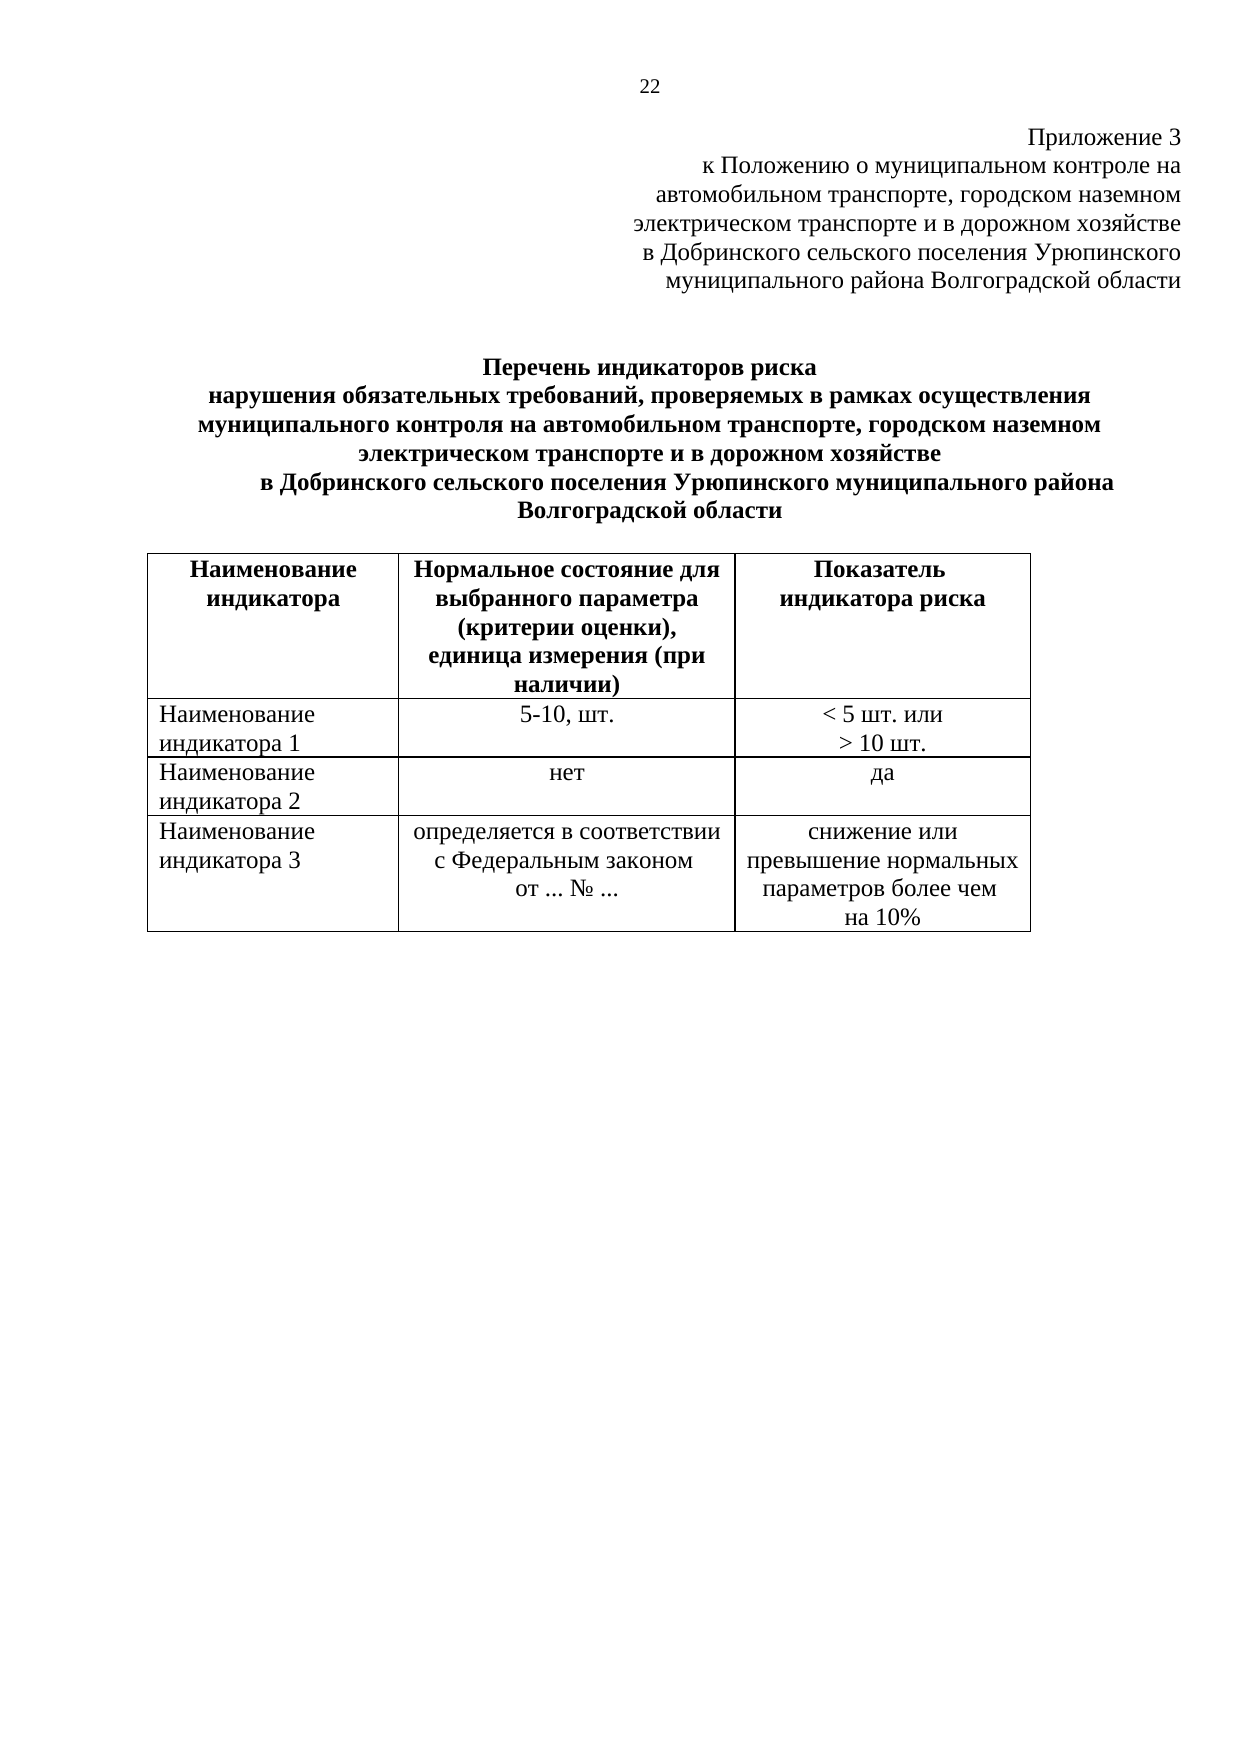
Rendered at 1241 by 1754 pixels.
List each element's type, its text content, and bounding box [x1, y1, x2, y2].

table_cell определяется в соответствии с Федеральным законом от ... № ... [399, 816, 734, 931]
table_cell Наименование индикатора 3 [148, 816, 398, 931]
table_header Нормальное состояние для выбранного параметра (критерии оценки), единица измерения (при наличии) [399, 554, 734, 698]
text Приложение 3 [591, 122, 1181, 151]
text Перечень индикаторов риска [118, 352, 1181, 381]
table_header Наименование индикатора [148, 554, 398, 698]
table_cell снижение или превышение нормальных параметров более чем на 10% [736, 816, 1030, 931]
text нарушения обязательных требований, проверяемых в рамках осуществления муниципального контроля на автомобильном транспорте, городском наземном электрическом транспорте и в дорожном хозяйстве [118, 381, 1181, 467]
table_cell да [736, 758, 1030, 815]
table_cell Наименование индикатора 1 [148, 699, 398, 756]
table_header Показатель индикатора риска [736, 554, 1030, 698]
text к Положению о муниципальном контроле на автомобильном транспорте, городском наземном электрическом транспорте и в дорожном хозяйстве [591, 151, 1181, 237]
table_cell 5-10, шт. [399, 699, 734, 756]
table_cell Наименование индикатора 2 [148, 758, 398, 815]
table_cell нет [399, 758, 734, 815]
text в Добринского сельского поселения Урюпинского муниципального района Волгоградской области [591, 237, 1181, 294]
table_cell < 5 шт. или > 10 шт. [736, 699, 1030, 756]
text в Добринского сельского поселения Урюпинского муниципального района Волгоградской области [118, 467, 1181, 524]
